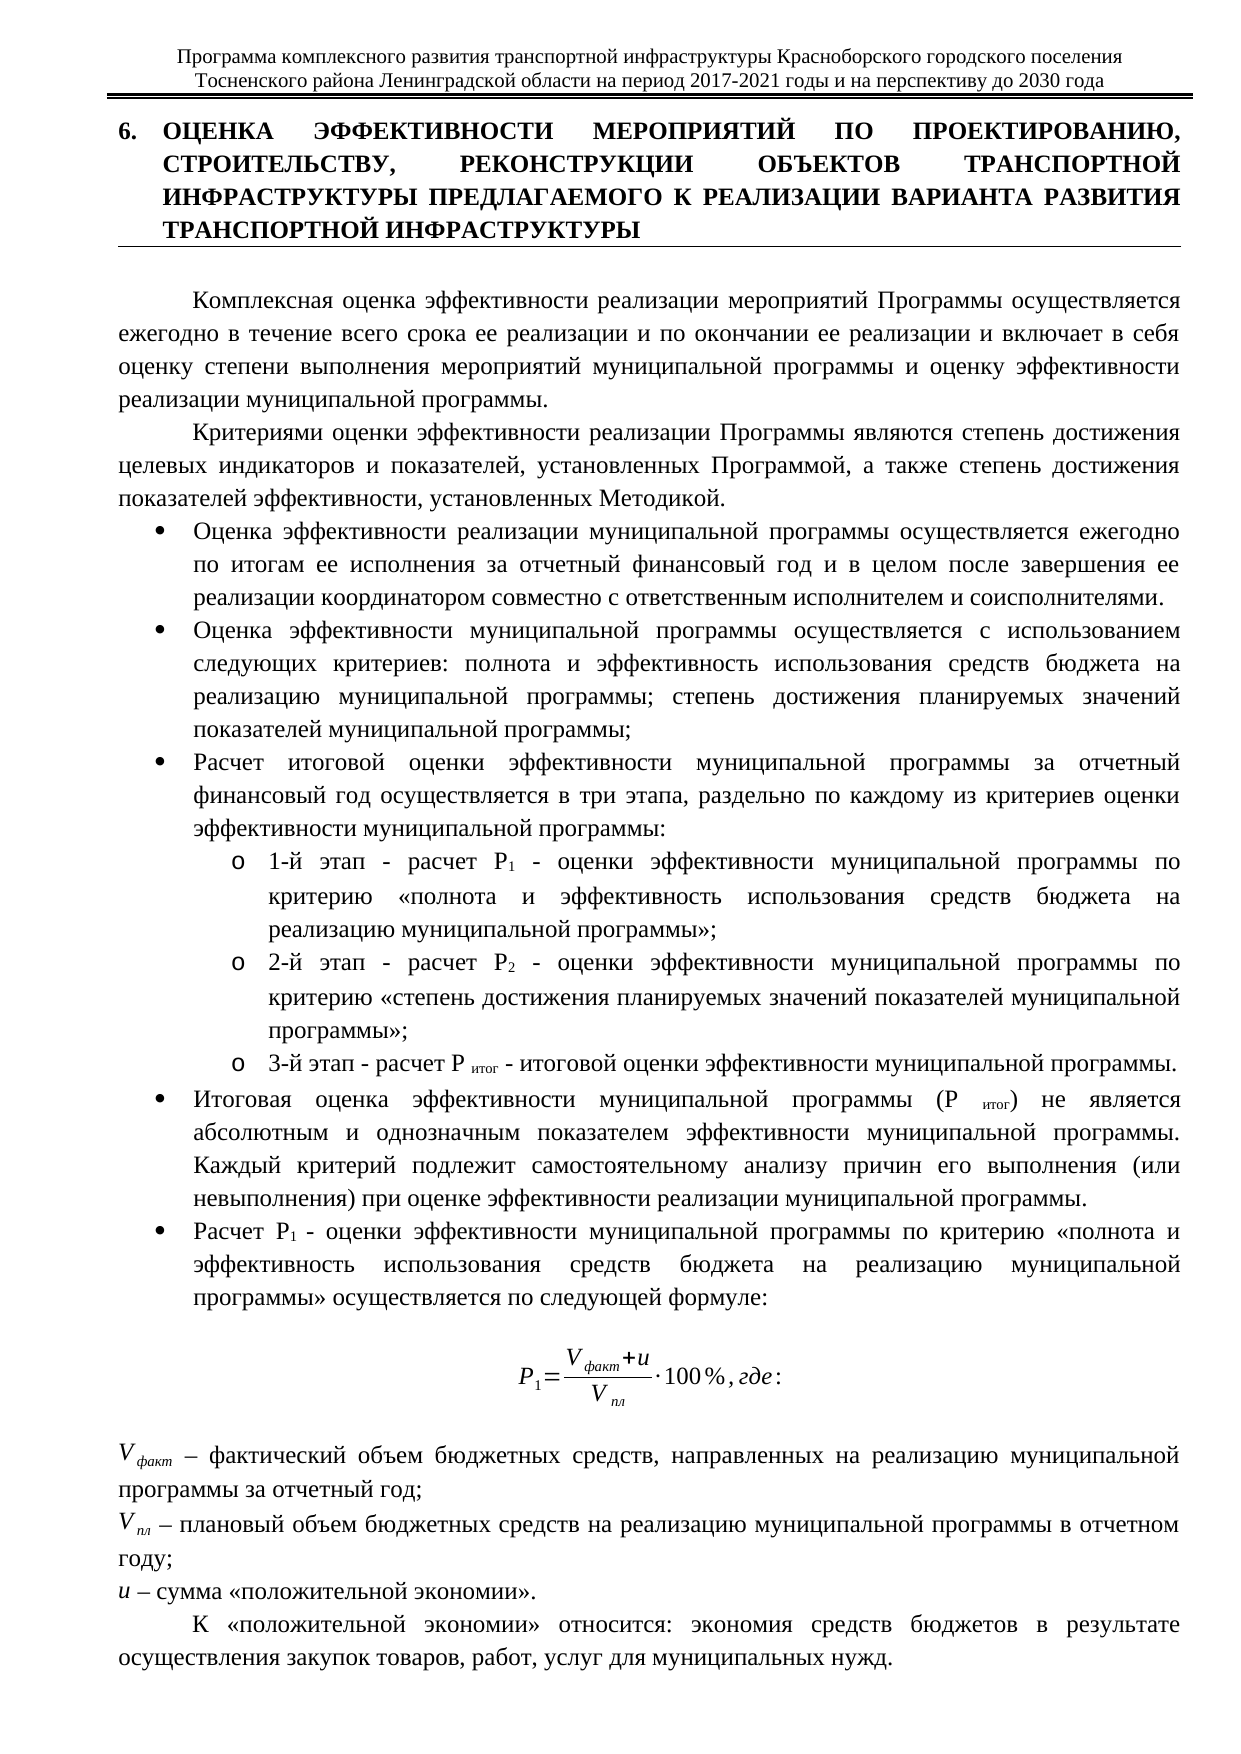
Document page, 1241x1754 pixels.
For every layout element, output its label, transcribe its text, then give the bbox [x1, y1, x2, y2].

text – сумма «положительной экономии». [118, 1576, 1181, 1605]
list Расчет итоговой оценки эффективности муниципальной программы за отчетный финансовый год осуществляется в три этапа, раздельно по каждому из критериев оценки эффективности муниципальной программы: [156, 747, 1181, 842]
list Оценка эффективности реализации муниципальной программы осуществляется ежегодно по итогам ее исполнения за отчетный финансовый год и в целом после завершения ее реализации координатором совместно с ответственным исполнителем и соисполнителями. [156, 516, 1181, 611]
text К «положительной экономии» относится: экономия средств бюджетов в результате осуществления закупок товаров, работ, услуг для муниципальных нужд. [118, 1609, 1181, 1671]
text – плановый объем бюджетных средств на реализацию муниципальной программы в отчетном году; [118, 1507, 1181, 1572]
list Оценка эффективности муниципальной программы осуществляется с использованием следующих критериев: полнота и эффективность использования средств бюджета на реализацию муниципальной программы; степень достижения планируемых значений показателей муниципальной программы; [156, 615, 1181, 743]
list Расчет P1 - оценки эффективности муниципальной программы по критерию «полнота и эффективность использования средств бюджета на реализацию муниципальной программы» осуществляется по следующей формуле: [156, 1216, 1181, 1311]
subtitle ОЦЕНКА ЭФФЕКТИВНОСТИ МЕРОПРИЯТИЙ ПО ПРОЕКТИРОВАНИЮ, СТРОИТЕЛЬСТВУ, РЕКОНСТРУКЦИИ ОБЪЕКТОВ ТРАНСПОРТНОЙ ИНФРАСТРУКТУРЫ ПРЕДЛАГАЕМОГО К РЕАЛИЗАЦИИ ВАРИАНТА РАЗВИТИЯ ТРАНСПОРТНОЙ ИНФРАСТРУКТУРЫ [118, 116, 1181, 246]
text Критериями оценки эффективности реализации Программы являются степень достижения целевых индикаторов и показателей, установленных Программой, а также степень достижения показателей эффективности, установленных Методикой. [118, 417, 1181, 512]
list 1-й этап - расчет P1 - оценки эффективности муниципальной программы по критерию «полнота и эффективность использования средств бюджета на реализацию муниципальной программы»; [231, 846, 1181, 943]
text Комплексная оценка эффективности реализации мероприятий Программы осуществляется ежегодно в течение всего срока ее реализации и по окончании ее реализации и включает в себя оценку степени выполнения мероприятий муниципальной программы и оценку эффективности реализации муниципальной программы. [118, 285, 1181, 412]
text – фактический объем бюджетных средств, направленных на реализацию муниципальной программы за отчетный год; [118, 1439, 1181, 1503]
list 3-й этап - расчет P итог - итоговой оценки эффективности муниципальной программы. [231, 1048, 1181, 1079]
list Итоговая оценка эффективности муниципальной программы (P итог) не является абсолютным и однозначным показателем эффективности муниципальной программы. Каждый критерий подлежит самостоятельному анализу причин его выполнения (или невыполнения) при оценке эффективности реализации муниципальной программы. [156, 1084, 1181, 1212]
list 2-й этап - расчет P2 - оценки эффективности муниципальной программы по критерию «степень достижения планируемых значений показателей муниципальной программы»; [231, 947, 1181, 1044]
